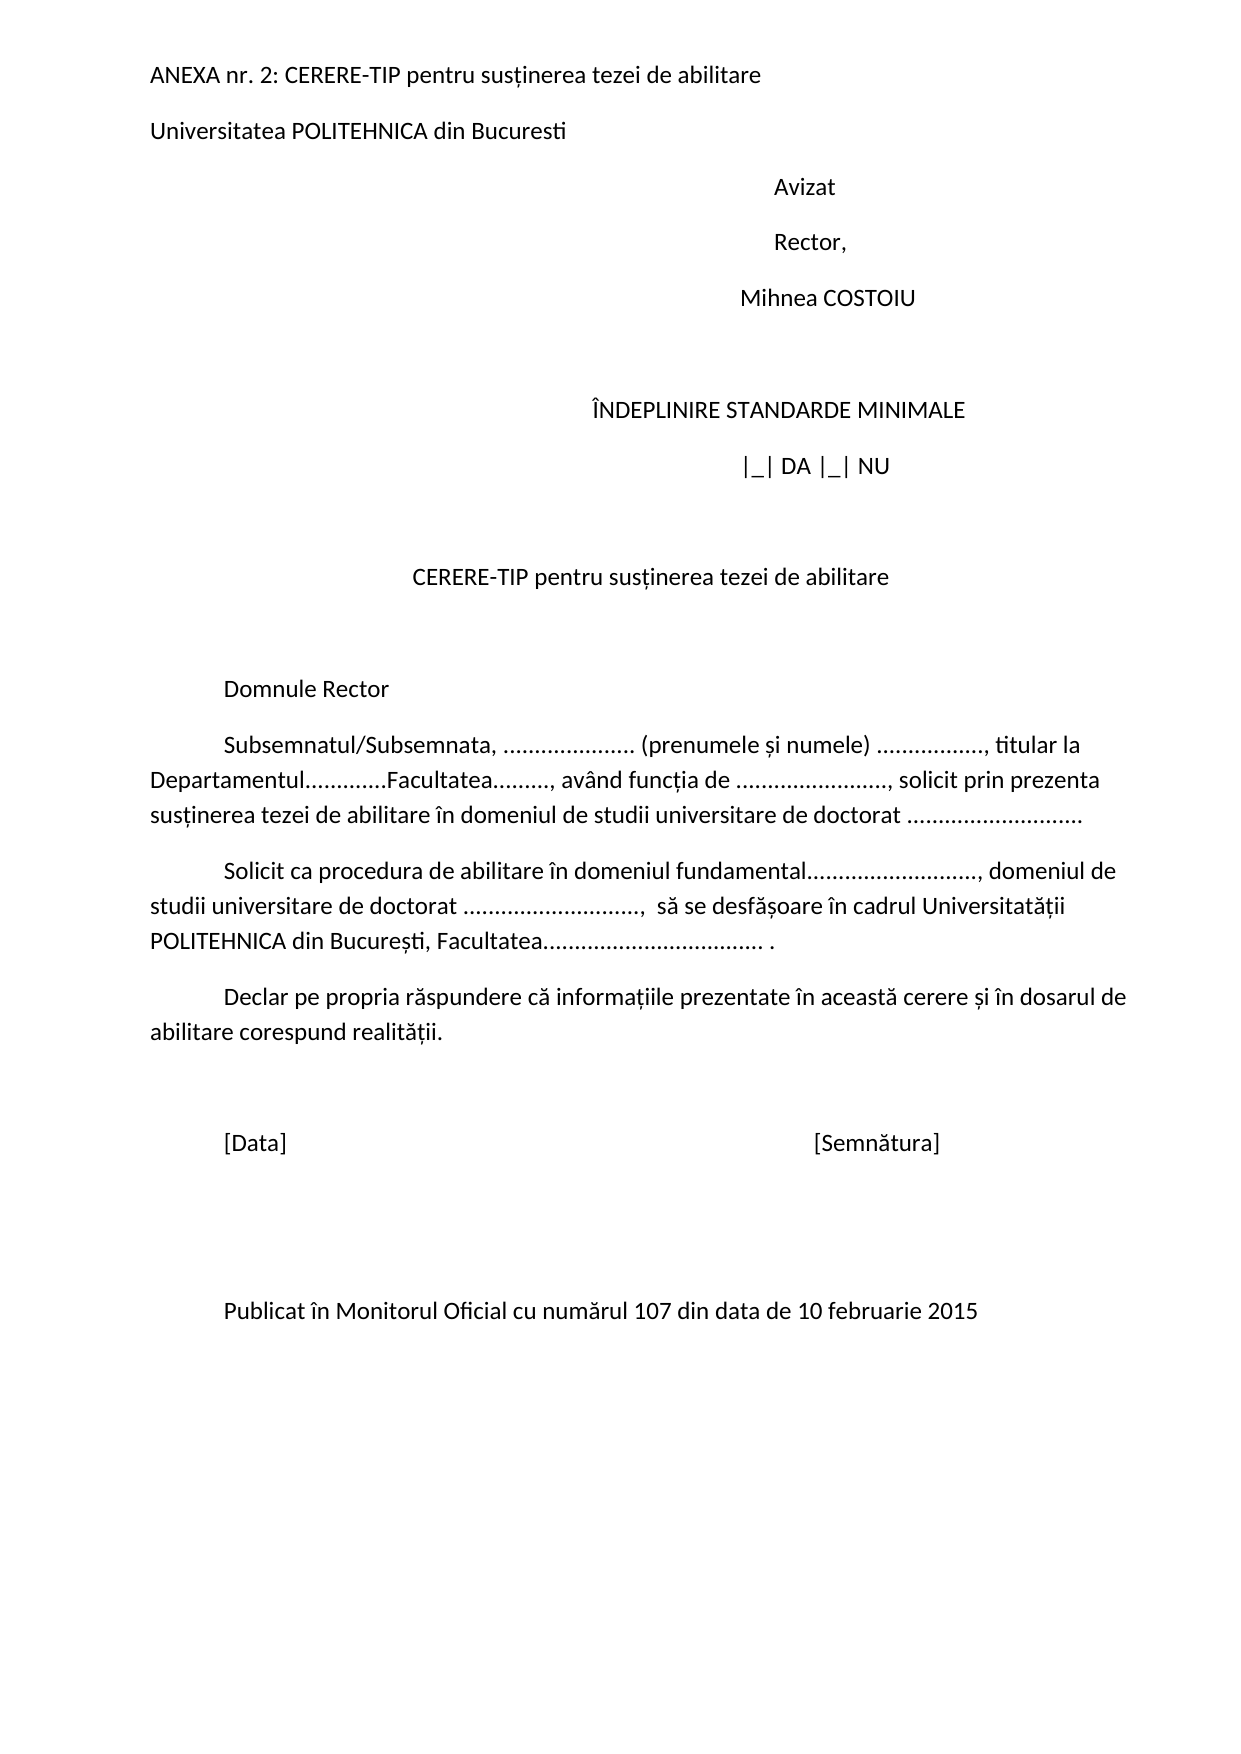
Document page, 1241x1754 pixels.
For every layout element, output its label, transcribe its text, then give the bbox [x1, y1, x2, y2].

text Subsemnatul/Subsemnata, ..................... (prenumele şi numele) ................., titular la Departamentul.............Facultatea........., având funcţia de ........................, solicit prin prezenta susţinerea tezei de abilitare în domeniul de studii universitare de doctorat ............................ [150, 729, 1152, 829]
text Publicat în Monitorul Oficial cu numărul 107 din data de 10 februarie 2015 [150, 1295, 1152, 1325]
text Solicit ca procedura de abilitare în domeniul fundamental..........................., domeniul de studii universitare de doctorat ............................, să se desfăşoare în cadrul Universitatăţii POLITEHNICA din Bucureşti, Facultatea................................... . [150, 855, 1152, 955]
text Universitatea POLITEHNICA din Bucuresti [150, 115, 1152, 145]
text Rector, [666, 227, 1152, 257]
text Domnule Rector [150, 673, 1152, 704]
text [Data] [Semnătura] [150, 1127, 1152, 1158]
text ÎNDEPLINIRE STANDARDE MINIMALE [519, 394, 1152, 424]
text Declar pe propria răspundere că informaţiile prezentate în această cerere şi în dosarul de abilitare corespund realităţii. [150, 981, 1152, 1046]
text CERERE-TIP pentru susţinerea tezei de abilitare [150, 562, 1152, 592]
text ANEXA nr. 2: CERERE-TIP pentru susţinerea tezei de abilitare [150, 59, 1152, 89]
text Avizat [666, 171, 1152, 201]
text Mihnea COSTOIU [666, 282, 1152, 313]
text |_| DA |_| NU [666, 450, 1152, 480]
